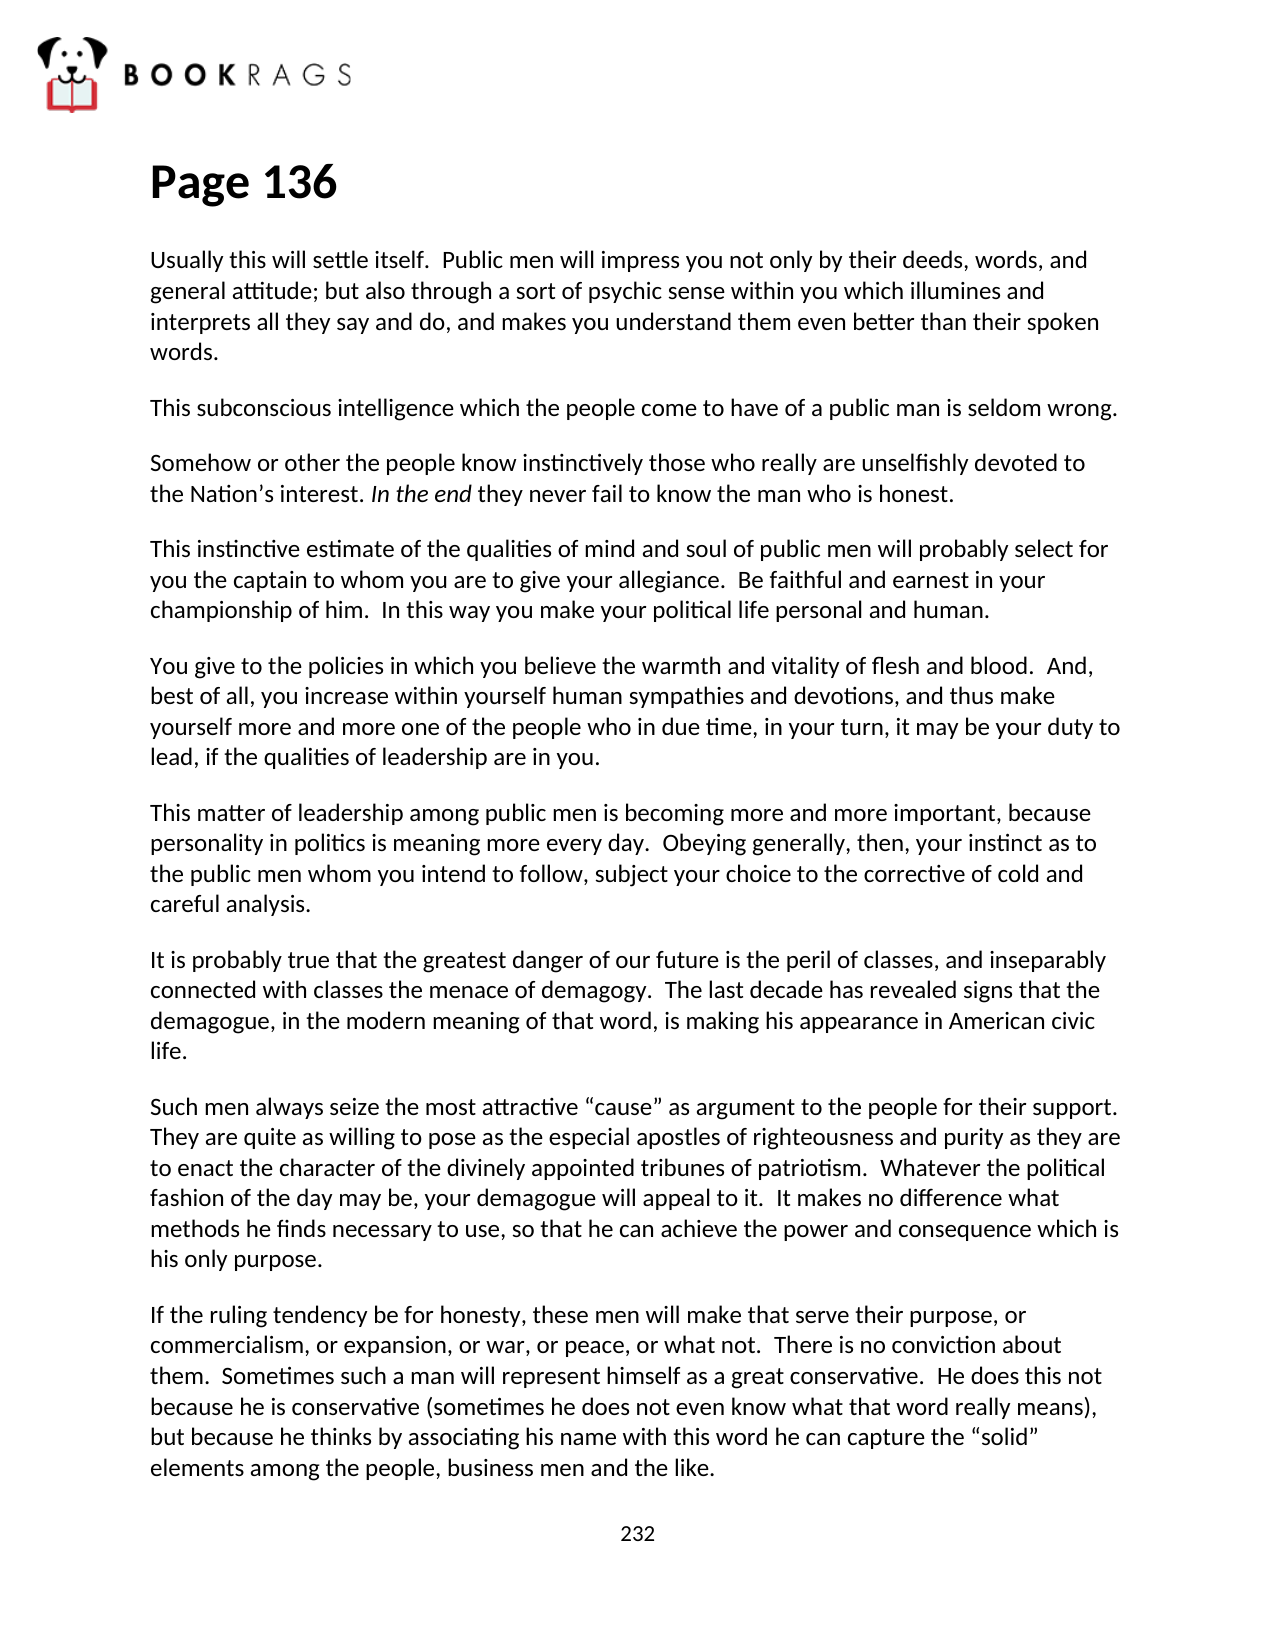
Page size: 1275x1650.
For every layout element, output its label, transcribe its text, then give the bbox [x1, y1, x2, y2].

text This instinctive estimate of the qualities of mind and soul of public men will probably select for you the captain to whom you are to give your allegiance. Be faithful and earnest in your championship of him. In this way you make your political life personal and human. [150, 533, 1125, 625]
text This matter of leadership among public men is becoming more and more important, because personality in politics is meaning more every day. Obeying generally, then, your instinct as to the public men whom you intend to follow, subject your choice to the corrective of cold and careful analysis. [150, 797, 1125, 919]
text Page 136 [150, 150, 1125, 211]
text If the ruling tendency be for honesty, these men will make that serve their purpose, or commercialism, or expansion, or war, or peace, or what not. There is no conviction about them. Sometimes such a man will represent himself as a great conservative. He does this not because he is conservative (sometimes he does not even know what that word really means), but because he thinks by associating his name with this word he can capture the “solid” elements among the people, business men and the like. [150, 1299, 1125, 1482]
text Usually this will settle itself. Public men will impress you not only by their deeds, words, and general attitude; but also through a sort of psychic sense within you which illumines and interprets all they say and do, and makes you understand them even better than their spoken words. [150, 244, 1125, 367]
text You give to the policies in which you believe the warmth and vitality of flesh and blood. And, best of all, you increase within yourself human sympathies and devotions, and thus make yourself more and more one of the people who in due time, in your turn, it may be your duty to lead, if the qualities of leadership are in you. [150, 650, 1125, 772]
picture [37, 37, 351, 113]
text It is probably true that the greatest danger of our future is the peril of classes, and inseparably connected with classes the menace of demagogy. The last decade has revealed signs that the demagogue, in the modern meaning of that word, is making his appearance in American civic life. [150, 944, 1125, 1066]
text This subconscious intelligence which the people come to have of a public man is seldom wrong. [150, 392, 1125, 422]
text Somehow or other the people know instinctively those who really are unselfishly devoted to the Nation’s interest. In the end they never fail to know the man who is honest. [150, 447, 1125, 508]
text Such men always seize the most attractive “cause” as argument to the people for their support. They are quite as willing to pose as the especial apostles of righteousness and purity as they are to enact the character of the divinely appointed tribunes of patriotism. Whatever the political fashion of the day may be, your demagogue will appeal to it. It makes no difference what methods he finds necessary to use, so that he can achieve the power and consequence which is his only purpose. [150, 1091, 1125, 1274]
